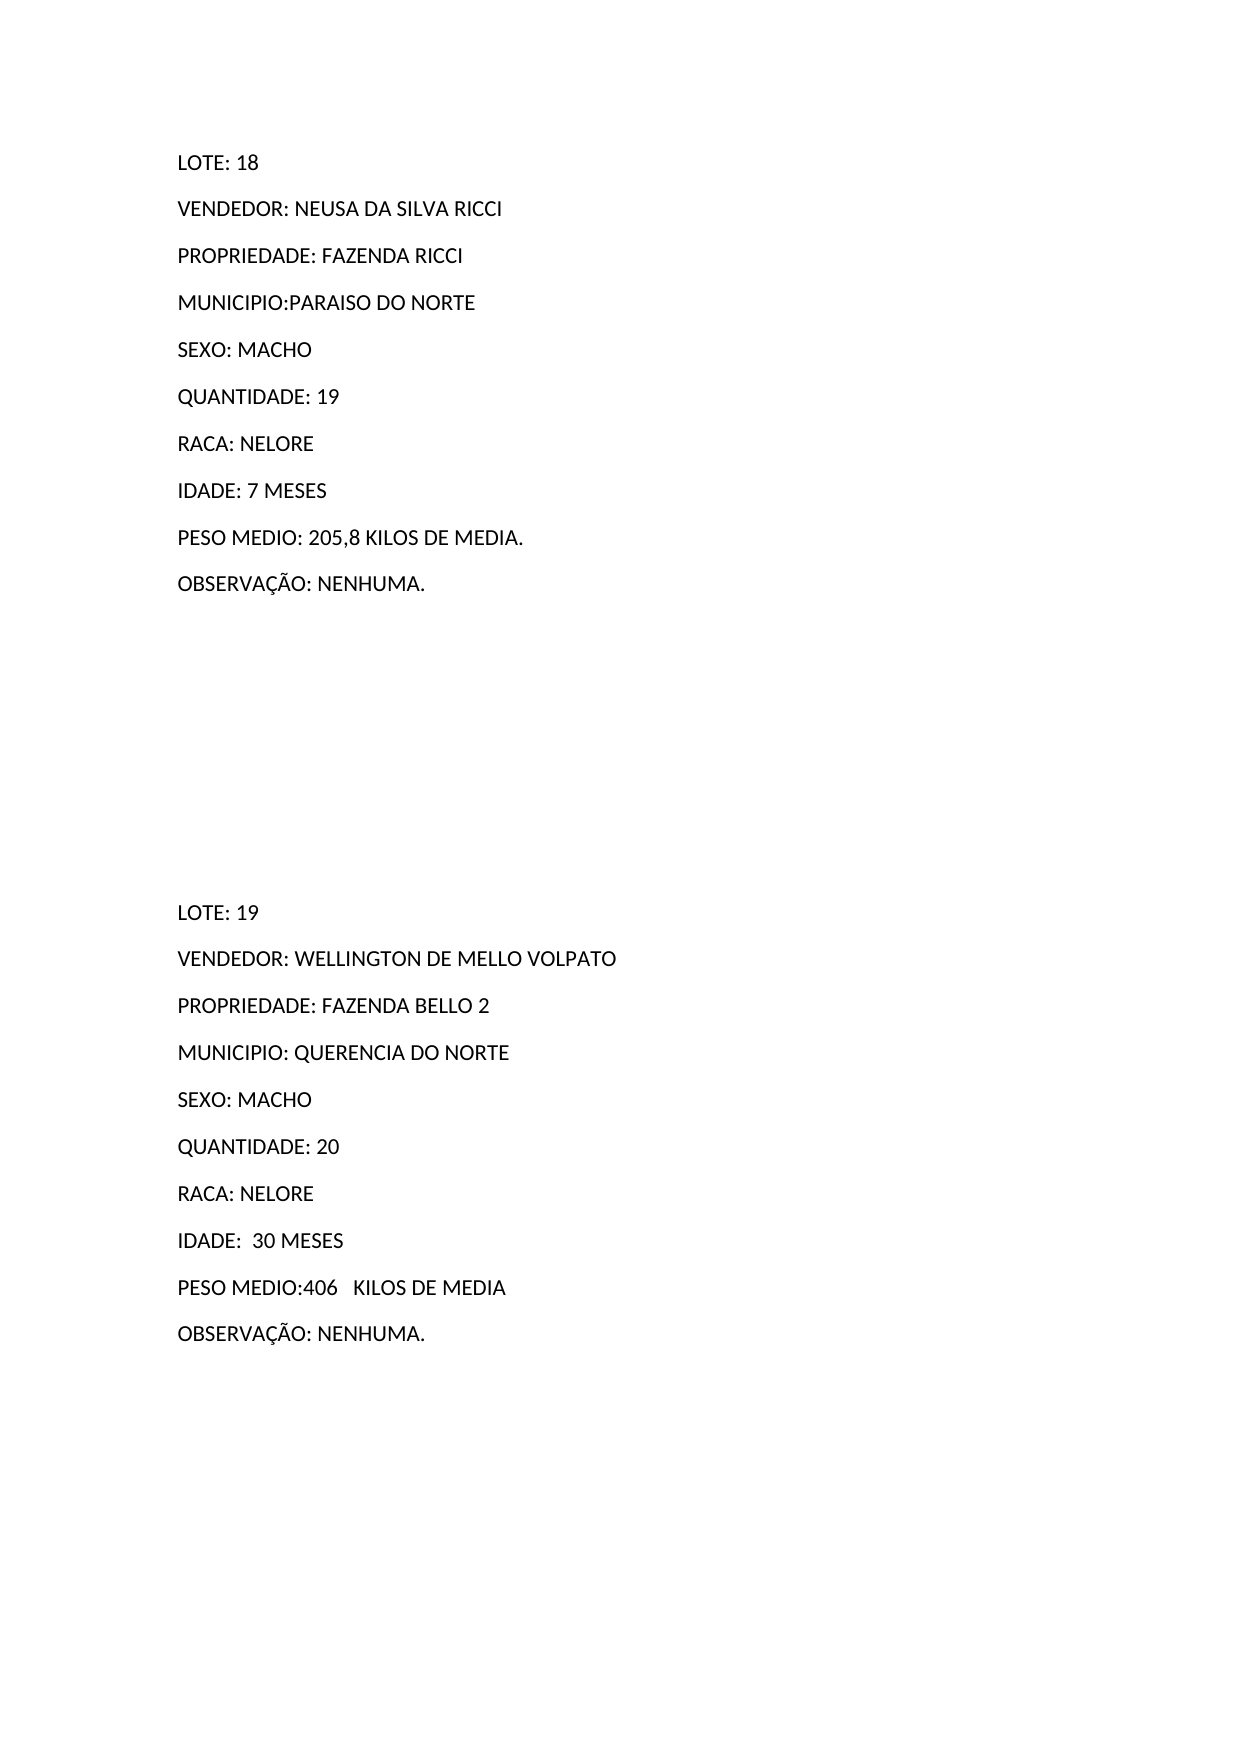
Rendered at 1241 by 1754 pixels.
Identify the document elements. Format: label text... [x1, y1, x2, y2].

text PROPRIEDADE: FAZENDA BELLO 2 [177, 991, 1063, 1019]
text SEXO: MACHO [177, 1085, 1063, 1113]
text IDADE: 30 MESES [177, 1226, 1063, 1254]
text MUNICIPIO: QUERENCIA DO NORTE [177, 1038, 1063, 1066]
text RACA: NELORE [177, 1179, 1063, 1207]
text VENDEDOR: WELLINGTON DE MELLO VOLPATO [177, 944, 1063, 972]
text OBSERVAÇÃO: NENHUMA. [177, 569, 1063, 597]
text PESO MEDIO:406 KILOS DE MEDIA [177, 1273, 1063, 1301]
text OBSERVAÇÃO: NENHUMA. [177, 1319, 1063, 1347]
text PROPRIEDADE: FAZENDA RICCI [177, 241, 1063, 269]
text SEXO: MACHO [177, 335, 1063, 363]
text VENDEDOR: NEUSA DA SILVA RICCI [177, 194, 1063, 222]
text MUNICIPIO:PARAISO DO NORTE [177, 288, 1063, 316]
text IDADE: 7 MESES [177, 476, 1063, 504]
text LOTE: 19 [177, 898, 1063, 926]
text LOTE: 18 [177, 148, 1063, 176]
text QUANTIDADE: 20 [177, 1132, 1063, 1160]
text PESO MEDIO: 205,8 KILOS DE MEDIA. [177, 523, 1063, 551]
text RACA: NELORE [177, 429, 1063, 457]
text QUANTIDADE: 19 [177, 382, 1063, 410]
